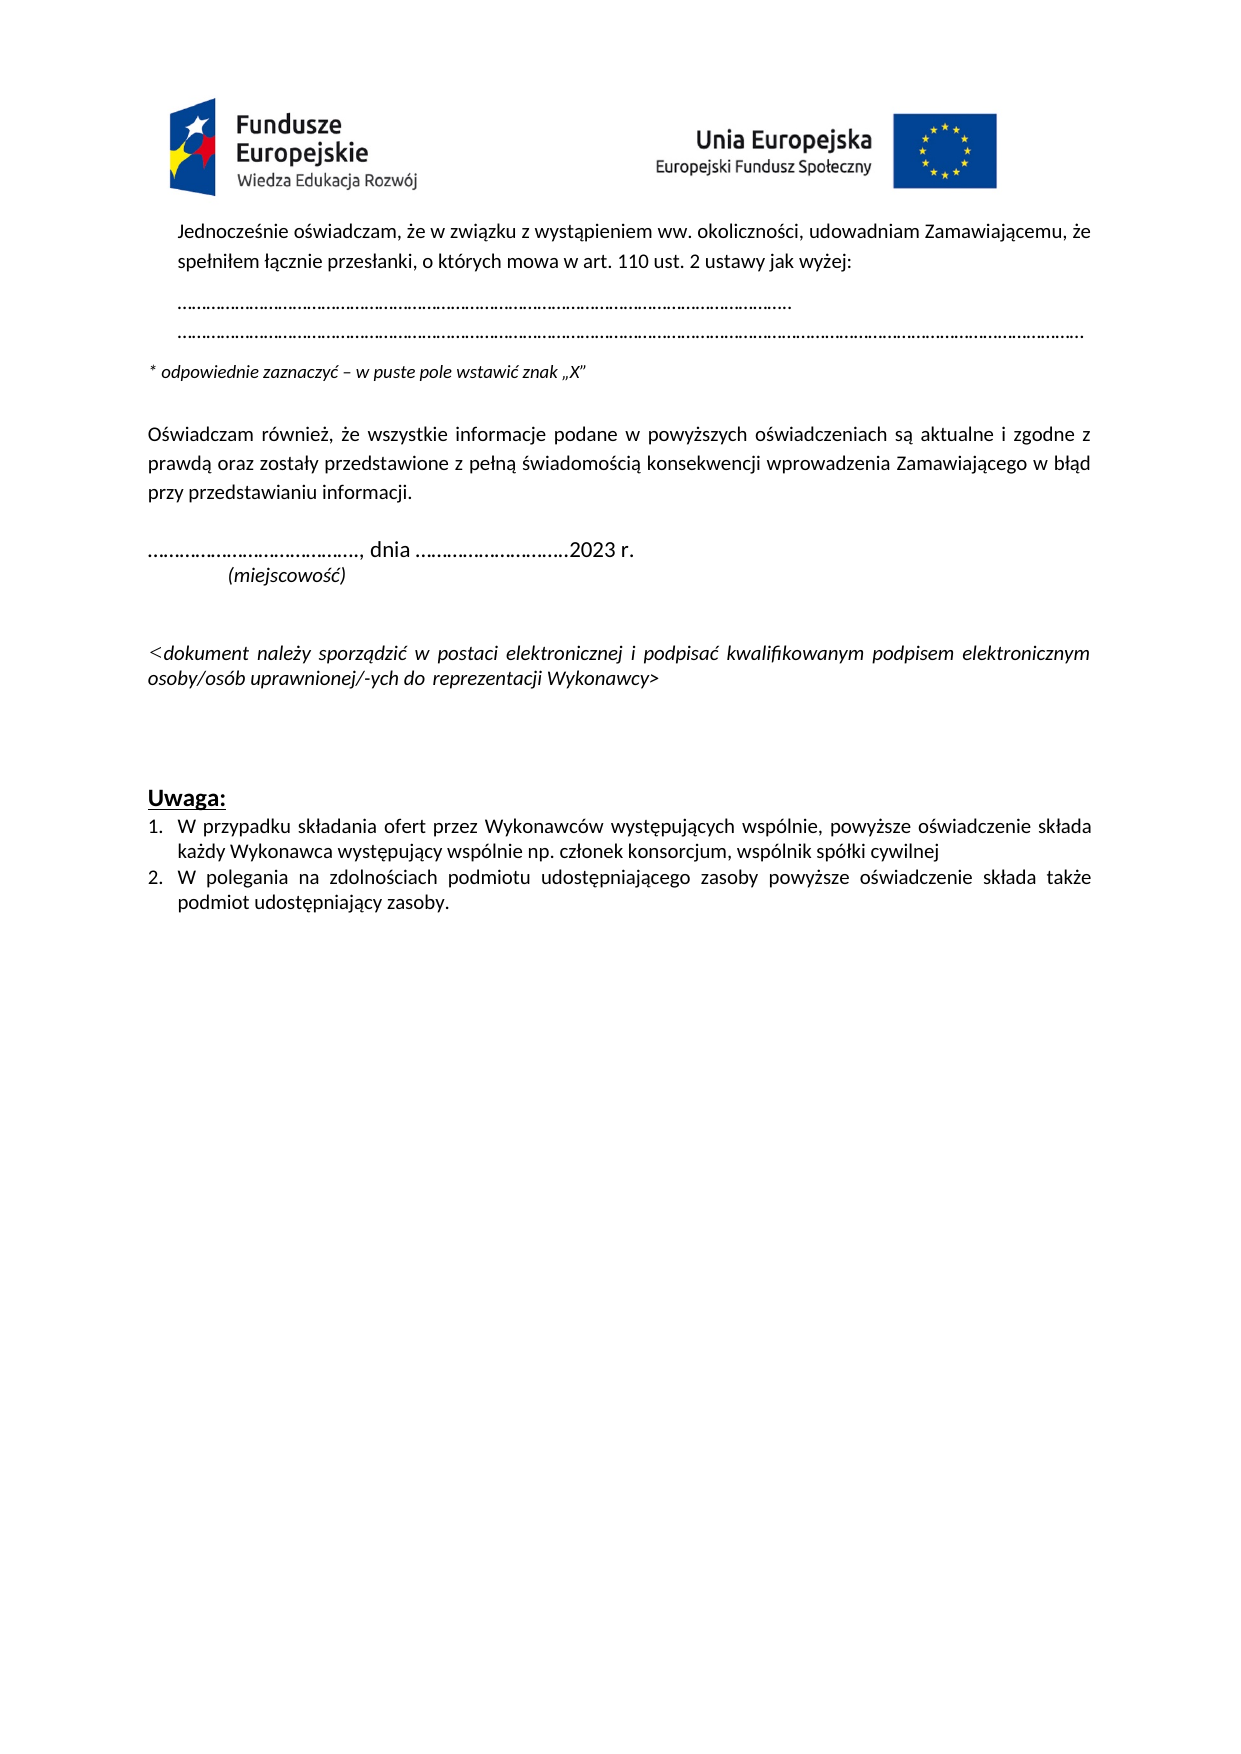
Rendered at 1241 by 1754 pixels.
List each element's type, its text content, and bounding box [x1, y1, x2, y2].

text * odpowiednie zaznaczyć – w puste pole wstawić znak „X” [148, 360, 1093, 383]
text Jednocześnie oświadczam, że w związku z wystąpieniem ww. okoliczności, udowadniam Zamawiającemu, że spełniłem łącznie przesłanki, o których mowa w art. 110 ust. 2 ustawy jak wyżej: [177, 219, 1093, 273]
picture [147, 73, 1024, 219]
text <dokument należy sporządzić w postaci elektronicznej i podpisać kwalifikowanym podpisem elektronicznym osoby/osób uprawnionej/-ych do reprezentacji Wykonawcy> [148, 639, 1093, 691]
text …………………………………., dnia ………………………..2023 r. [148, 535, 1093, 563]
text Uwaga: [148, 782, 1093, 813]
text Oświadczam również, że wszystkie informacje podane w powyższych oświadczeniach są aktualne i zgodne z prawdą oraz zostały przedstawione z pełną świadomością konsekwencji wprowadzenia Zamawiającego w błąd przy przedstawianiu informacji. [148, 421, 1093, 504]
list W przypadku składania ofert przez Wykonawców występujących wspólnie, powyższe oświadczenie składa każdy Wykonawca występujący wspólnie np. członek konsorcjum, wspólnik spółki cywilnej [148, 813, 1093, 864]
list W polegania na zdolnościach podmiotu udostępniającego zasoby powyższe oświadczenie składa także podmiot udostępniający zasoby. [148, 864, 1093, 915]
text (miejscowość) [148, 563, 1093, 588]
text ………………………………………………………………………………………………………………..……………………………………………………………………………………………………………………………………………………………………… [177, 289, 1093, 344]
